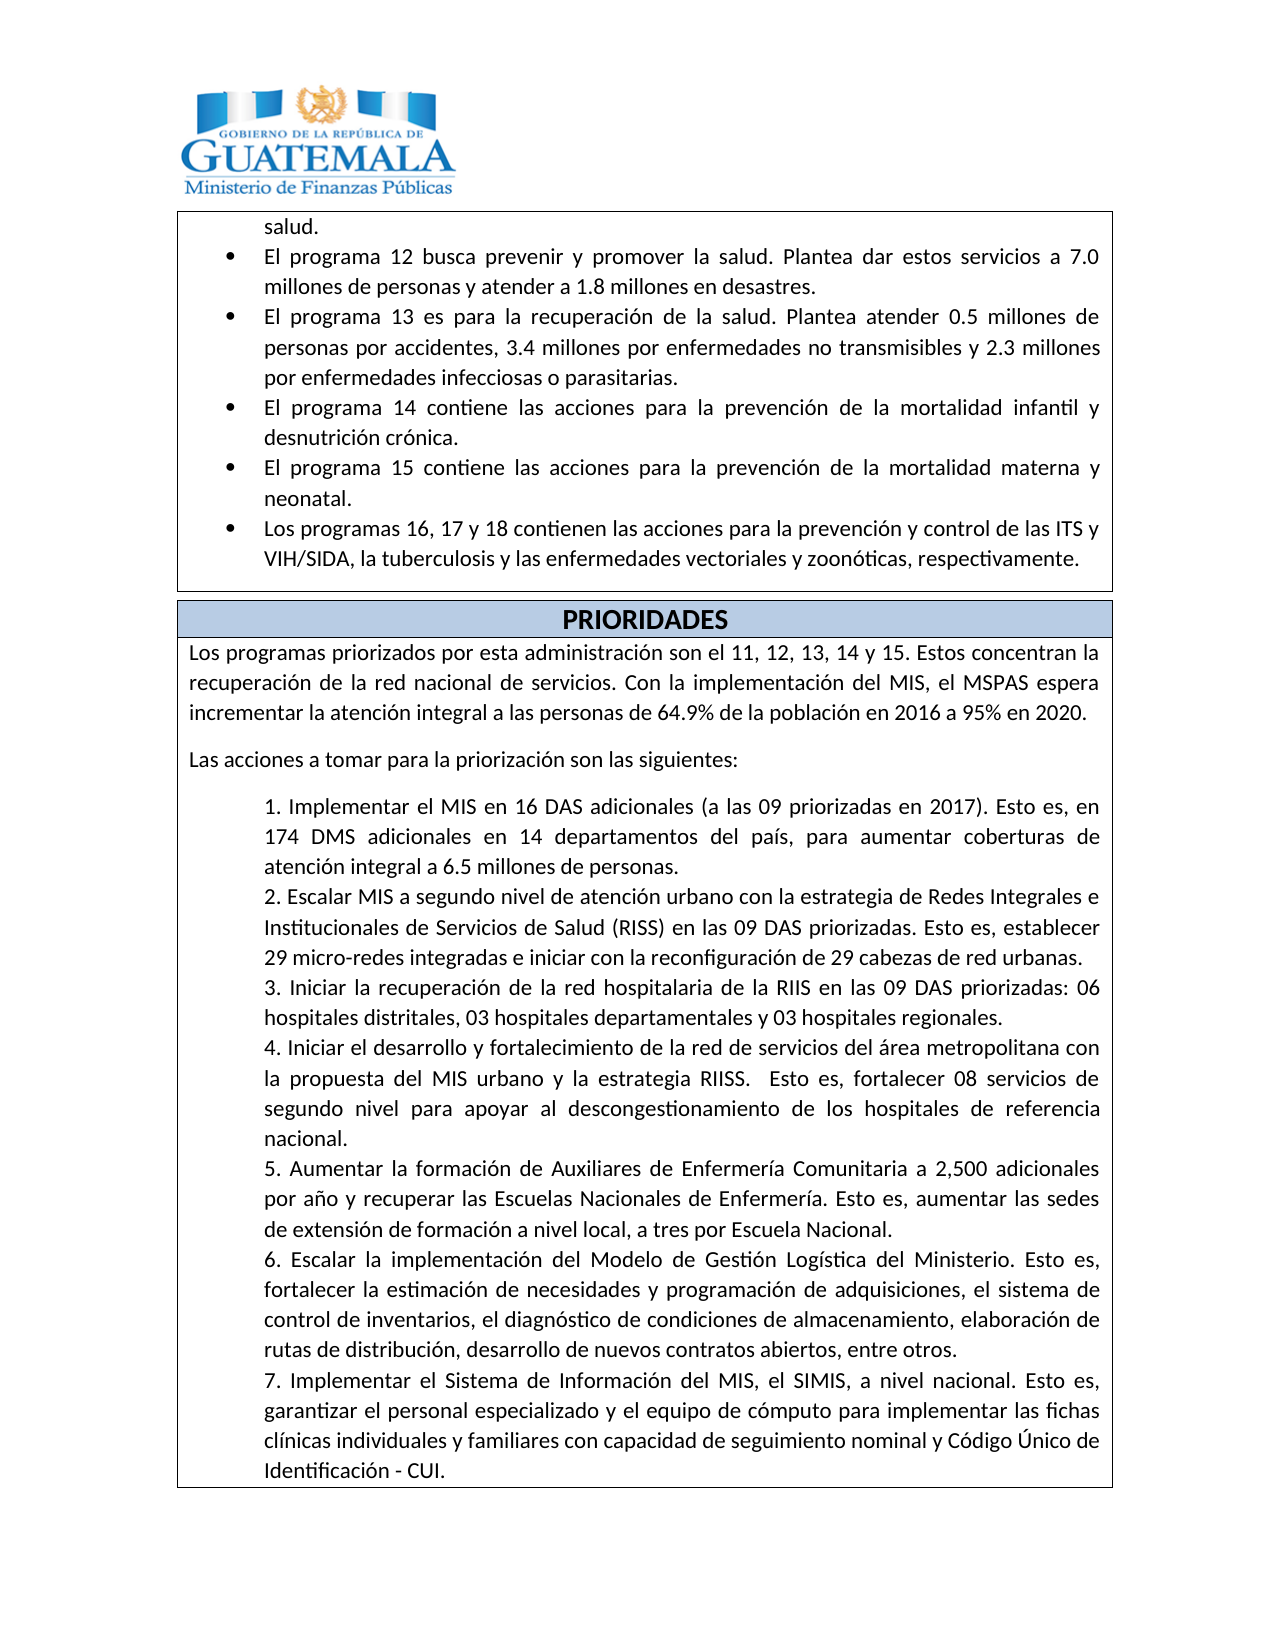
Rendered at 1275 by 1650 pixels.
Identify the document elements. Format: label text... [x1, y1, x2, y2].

table_cell Los programas priorizados por esta administración son el 11, 12, 13, 14 y 15. Estos concentran la recuperación de la red nacional de servicios. Con la implementación del MIS, el MSPAS espera incrementar la atención integral a las personas de 64.9% de la población en 2016 a 95% en 2020. Las acciones a tomar para la priorización son las siguientes: 1. Implementar el MIS en 16 DAS adicionales (a las 09 priorizadas en 2017). Esto es, en 174 DMS adicionales en 14 departamentos del país, para aumentar coberturas de atención integral a 6.5 millones de personas. 2. Escalar MIS a segundo nivel de atención urbano con la estrategia de Redes Integrales e Institucionales de Servicios de Salud (RISS) en las 09 DAS priorizadas. Esto es, establecer 29 micro-redes integradas e iniciar con la reconfiguración de 29 cabezas de red urbanas. 3. Iniciar la recuperación de la red hospitalaria de la RIIS en las 09 DAS priorizadas: 06 hospitales distritales, 03 hospitales departamentales y 03 hospitales regionales. 4. Iniciar el desarrollo y fortalecimiento de la red de servicios del área metropolitana con la propuesta del MIS urbano y la estrategia RIISS. Esto es, fortalecer 08 servicios de segundo nivel para apoyar al descongestionamiento de los hospitales de referencia nacional. 5. Aumentar la formación de Auxiliares de Enfermería Comunitaria a 2,500 adicionales por año y recuperar las Escuelas Nacionales de Enfermería. Esto es, aumentar las sedes de extensión de formación a nivel local, a tres por Escuela Nacional. 6. Escalar la implementación del Modelo de Gestión Logística del Ministerio. Esto es, fortalecer la estimación de necesidades y programación de adquisiciones, el sistema de control de inventarios, el diagnóstico de condiciones de almacenamiento, elaboración de rutas de distribución, desarrollo de nuevos contratos abiertos, entre otros. 7. Implementar el Sistema de Información del MIS, el SIMIS, a nivel nacional. Esto es, garantizar el personal especializado y el equipo de cómputo para implementar las fichas clínicas individuales y familiares con capacidad de seguimiento nominal y Código Único de Identificación - CUI. [178, 638, 1112, 1487]
table_header PRIORIDADES [178, 601, 1112, 637]
picture [177, 73, 469, 211]
